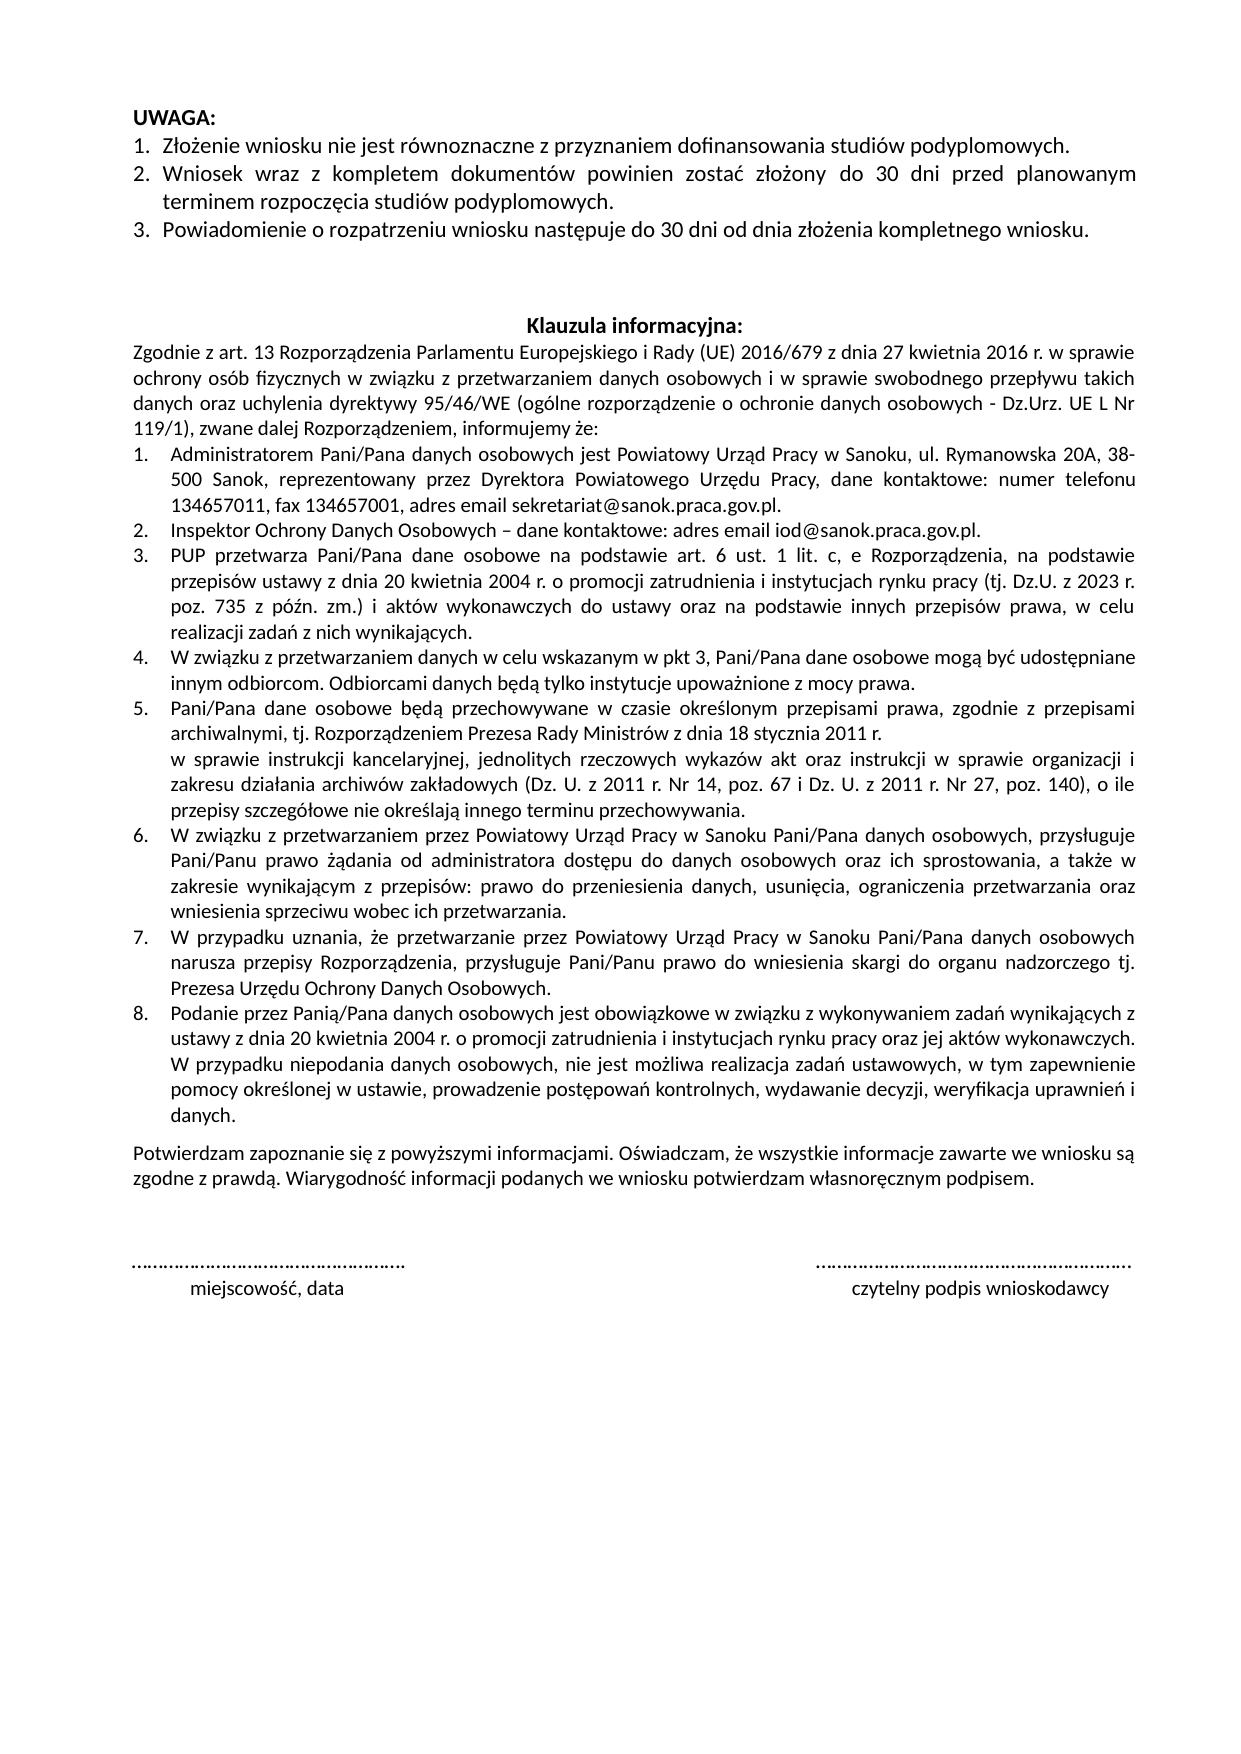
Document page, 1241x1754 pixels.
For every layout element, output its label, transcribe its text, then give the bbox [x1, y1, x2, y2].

text Zgodnie z art. 13 Rozporządzenia Parlamentu Europejskiego i Rady (UE) 2016/679 z dnia 27 kwietnia 2016 r. w sprawie ochrony osób fizycznych w związku z przetwarzaniem danych osobowych i w sprawie swobodnego przepływu takich danych oraz uchylenia dyrektywy 95/46/WE (ogólne rozporządzenie o ochronie danych osobowych - Dz.Urz. UE L Nr 119/1), zwane dalej Rozporządzeniem, informujemy że: [133, 339, 1137, 441]
list Wniosek wraz z kompletem dokumentów powinien zostać złożony do 30 dni przed planowanym terminem rozpoczęcia studiów podyplomowych. [133, 159, 1137, 215]
list Administratorem Pani/Pana danych osobowych jest Powiatowy Urząd Pracy w Sanoku, ul. Rymanowska 20A, 38-500 Sanok, reprezentowany przez Dyrektora Powiatowego Urzędu Pracy, dane kontaktowe: numer telefonu 134657011, fax 134657001, adres email sekretariat@sanok.praca.gov.pl. [133, 441, 1137, 517]
list W przypadku uznania, że przetwarzanie przez Powiatowy Urząd Pracy w Sanoku Pani/Pana danych osobowych narusza przepisy Rozporządzenia, przysługuje Pani/Panu prawo do wniesienia skargi do organu nadzorczego tj. Prezesa Urzędu Ochrony Danych Osobowych. [133, 924, 1137, 1000]
list Pani/Pana dane osobowe będą przechowywane w czasie określonym przepisami prawa, zgodnie z przepisami archiwalnymi, tj. Rozporządzeniem Prezesa Rady Ministrów z dnia 18 stycznia 2011 r. w sprawie instrukcji kancelaryjnej, jednolitych rzeczowych wykazów akt oraz instrukcji w sprawie organizacji i zakresu działania archiwów zakładowych (Dz. U. z 2011 r. Nr 14, poz. 67 i Dz. U. z 2011 r. Nr 27, poz. 140), o ile przepisy szczegółowe nie określają innego terminu przechowywania. [133, 695, 1137, 822]
list Złożenie wniosku nie jest równoznaczne z przyznaniem dofinansowania studiów podyplomowych. [133, 131, 1137, 159]
list W związku z przetwarzaniem przez Powiatowy Urząd Pracy w Sanoku Pani/Pana danych osobowych, przysługuje Pani/Panu prawo żądania od administratora dostępu do danych osobowych oraz ich sprostowania, a także w zakresie wynikającym z przepisów: prawo do przeniesienia danych, usunięcia, ograniczenia przetwarzania oraz wniesienia sprzeciwu wobec ich przetwarzania. [133, 822, 1137, 924]
list W związku z przetwarzaniem danych w celu wskazanym w pkt 3, Pani/Pana dane osobowe mogą być udostępniane innym odbiorcom. Odbiorcami danych będą tylko instytucje upoważnione z mocy prawa. [133, 644, 1137, 695]
text miejscowość, data czytelny podpis wnioskodawcy [133, 1275, 1137, 1300]
text UWAGA: [133, 103, 1137, 131]
list Powiadomienie o rozpatrzeniu wniosku następuje do 30 dni od dnia złożenia kompletnego wniosku. [133, 215, 1137, 243]
list PUP przetwarza Pani/Pana dane osobowe na podstawie art. 6 ust. 1 lit. c, e Rozporządzenia, na podstawie przepisów ustawy z dnia 20 kwietnia 2004 r. o promocji zatrudnienia i instytucjach rynku pracy (tj. Dz.U. z 2023 r. poz. 735 z późn. zm.) i aktów wykonawczych do ustawy oraz na podstawie innych przepisów prawa, w celu realizacji zadań z nich wynikających. [133, 543, 1137, 644]
list Inspektor Ochrony Danych Osobowych – dane kontaktowe: adres email iod@sanok.praca.gov.pl. [133, 517, 1137, 543]
list Potwierdzam zapoznanie się z powyższymi informacjami. Oświadczam, że wszystkie informacje zawarte we wniosku są zgodne z prawdą. Wiarygodność informacji podanych we wniosku potwierdzam własnoręcznym podpisem. [133, 1140, 1137, 1191]
text ……………………………………………. …………………………………………………… [131, 1247, 1137, 1275]
text Klauzula informacyjna: [133, 311, 1137, 339]
list Podanie przez Panią/Pana danych osobowych jest obowiązkowe w związku z wykonywaniem zadań wynikających z ustawy z dnia 20 kwietnia 2004 r. o promocji zatrudnienia i instytucjach rynku pracy oraz jej aktów wykonawczych. W przypadku niepodania danych osobowych, nie jest możliwa realizacja zadań ustawowych, w tym zapewnienie pomocy określonej w ustawie, prowadzenie postępowań kontrolnych, wydawanie decyzji, weryfikacja uprawnień i danych. [133, 1000, 1137, 1127]
